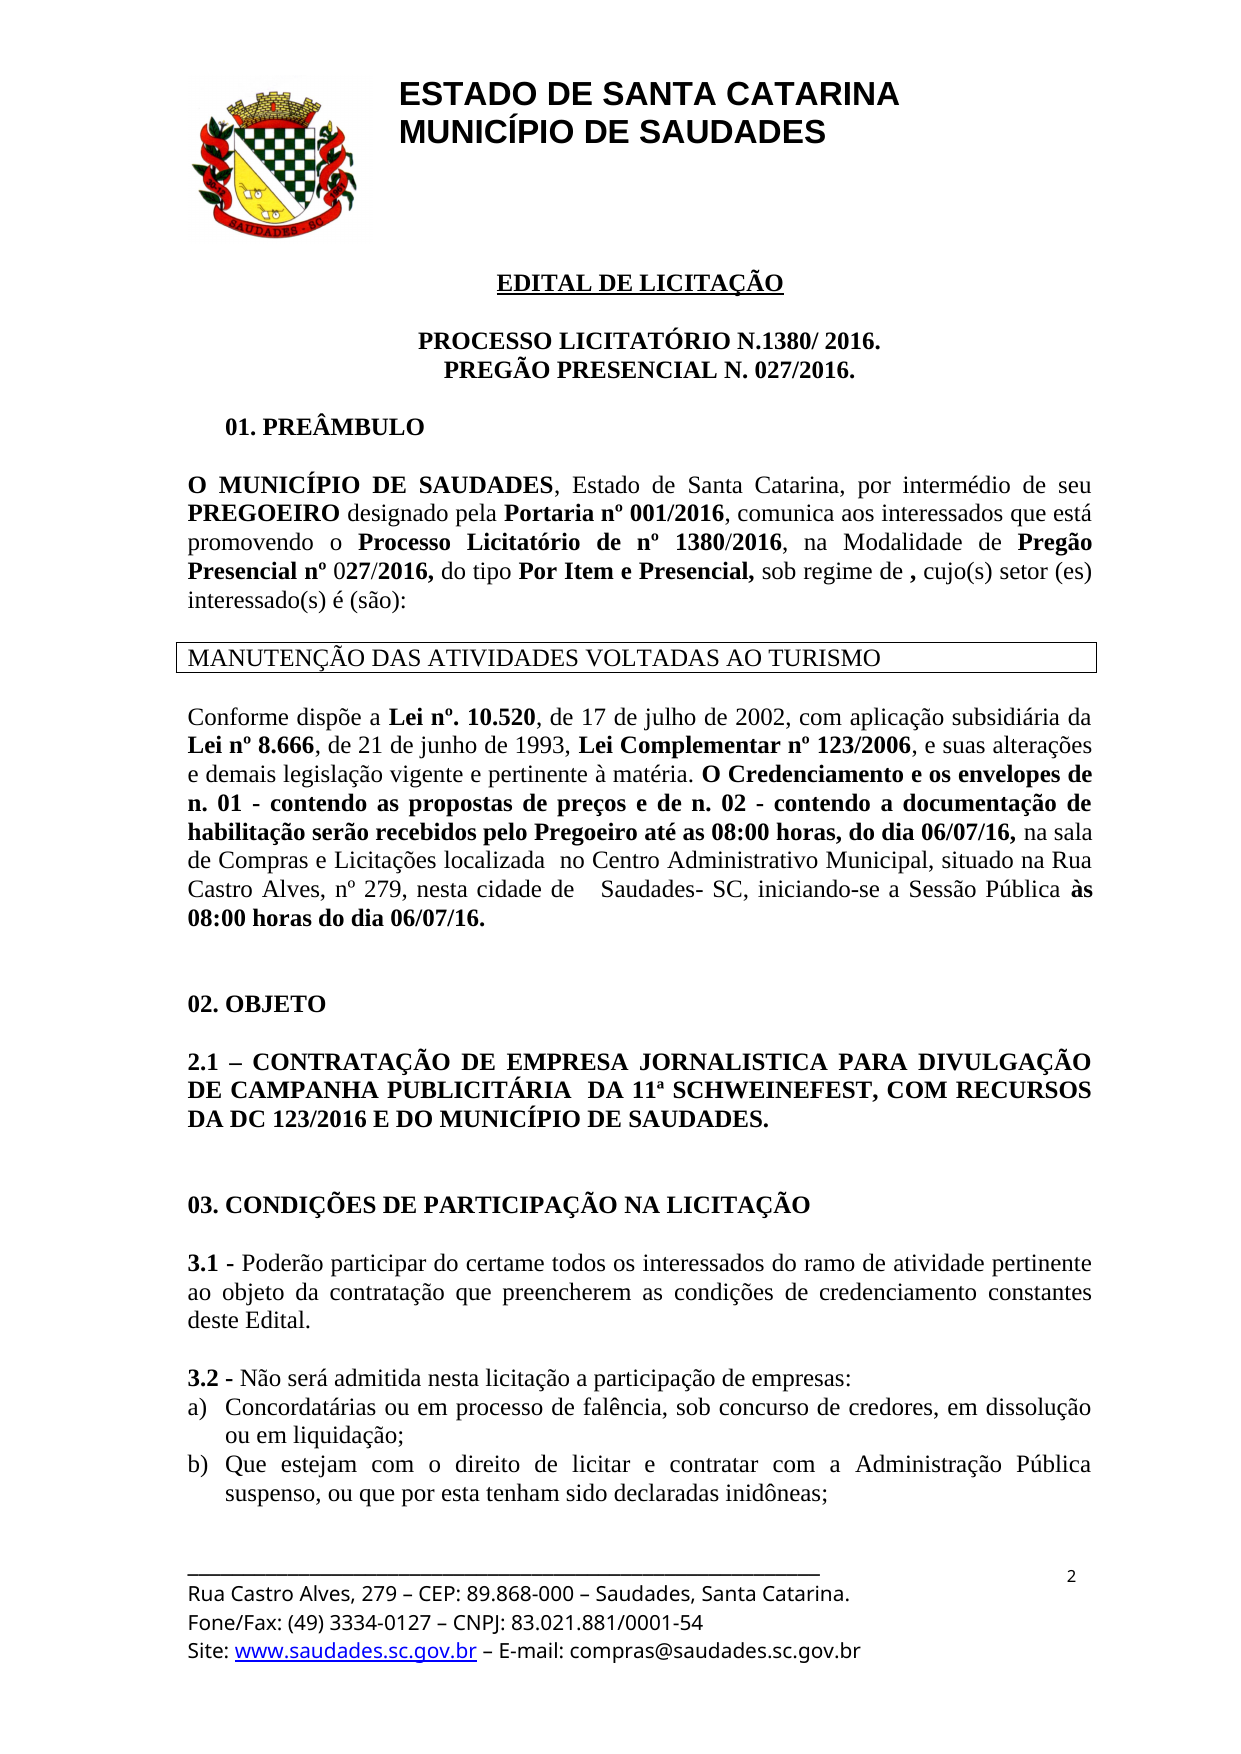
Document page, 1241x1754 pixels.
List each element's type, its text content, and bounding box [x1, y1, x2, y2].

text 02. OBJETO [187, 989, 1093, 1018]
table_header MANUTENÇÃO DAS ATIVIDADES VOLTADAS AO TURISMO [177, 643, 1096, 672]
text O MUNICÍPIO DE SAUDADES, Estado de Santa Catarina, por intermédio de seu PREGOEIRO designado pela Portaria nº 001/2016, comunica aos interessados que está promovendo o Processo Licitatório de nº 1380/2016, na Modalidade de Pregão Presencial nº 027/2016, do tipo Por Item e Presencial, sob regime de , cujo(s) setor (es) interessado(s) é (são): [187, 470, 1093, 613]
text PROCESSO LICITATÓRIO N.1380/ 2016. [187, 326, 1093, 355]
list Que estejam com o direito de licitar e contratar com a Administração Pública suspenso, ou que por esta tenham sido declaradas inidôneas; [187, 1449, 1093, 1507]
list PREÂMBULO [225, 412, 1093, 441]
picture [187, 75, 373, 244]
text 3.2 - Não será admitida nesta licitação a participação de empresas: [187, 1363, 1093, 1392]
text PREGÃO PRESENCIAL N. 027/2016. [187, 355, 1093, 383]
text EDITAL DE LICITAÇÃO [187, 268, 1093, 297]
text 03. CONDIÇÕES DE PARTICIPAÇÃO NA LICITAÇÃO [187, 1191, 1093, 1219]
list Concordatárias ou em processo de falência, sob concurso de credores, em dissolução ou em liquidação; [187, 1392, 1093, 1449]
text Conforme dispõe a Lei nº. 10.520, de 17 de julho de 2002, com aplicação subsidiária da Lei nº 8.666, de 21 de junho de 1993, Lei Complementar nº 123/2006, e suas alterações e demais legislação vigente e pertinente à matéria. O Credenciamento e os envelopes de n. 01 - contendo as propostas de preços e de n. 02 - contendo a documentação de habilitação serão recebidos pelo Pregoeiro até as 08:00 horas, do dia 06/07/16, na sala de Compras e Licitações localizada no Centro Administrativo Municipal, situado na Rua Castro Alves, nº 279, nesta cidade de Saudades- SC, iniciando-se a Sessão Pública às 08:00 horas do dia 06/07/16. [187, 702, 1093, 932]
text 2.1 – CONTRATAÇÃO DE EMPRESA JORNALISTICA PARA DIVULGAÇÃO DE CAMPANHA PUBLICITÁRIA DA 11ª SCHWEINEFEST, COM RECURSOS DA DC 123/2016 E DO MUNICÍPIO DE SAUDADES. [187, 1047, 1093, 1133]
text 3.1 - Poderão participar do certame todos os interessados do ramo de atividade pertinente ao objeto da contratação que preencherem as condições de credenciamento constantes deste Edital. [187, 1248, 1093, 1334]
